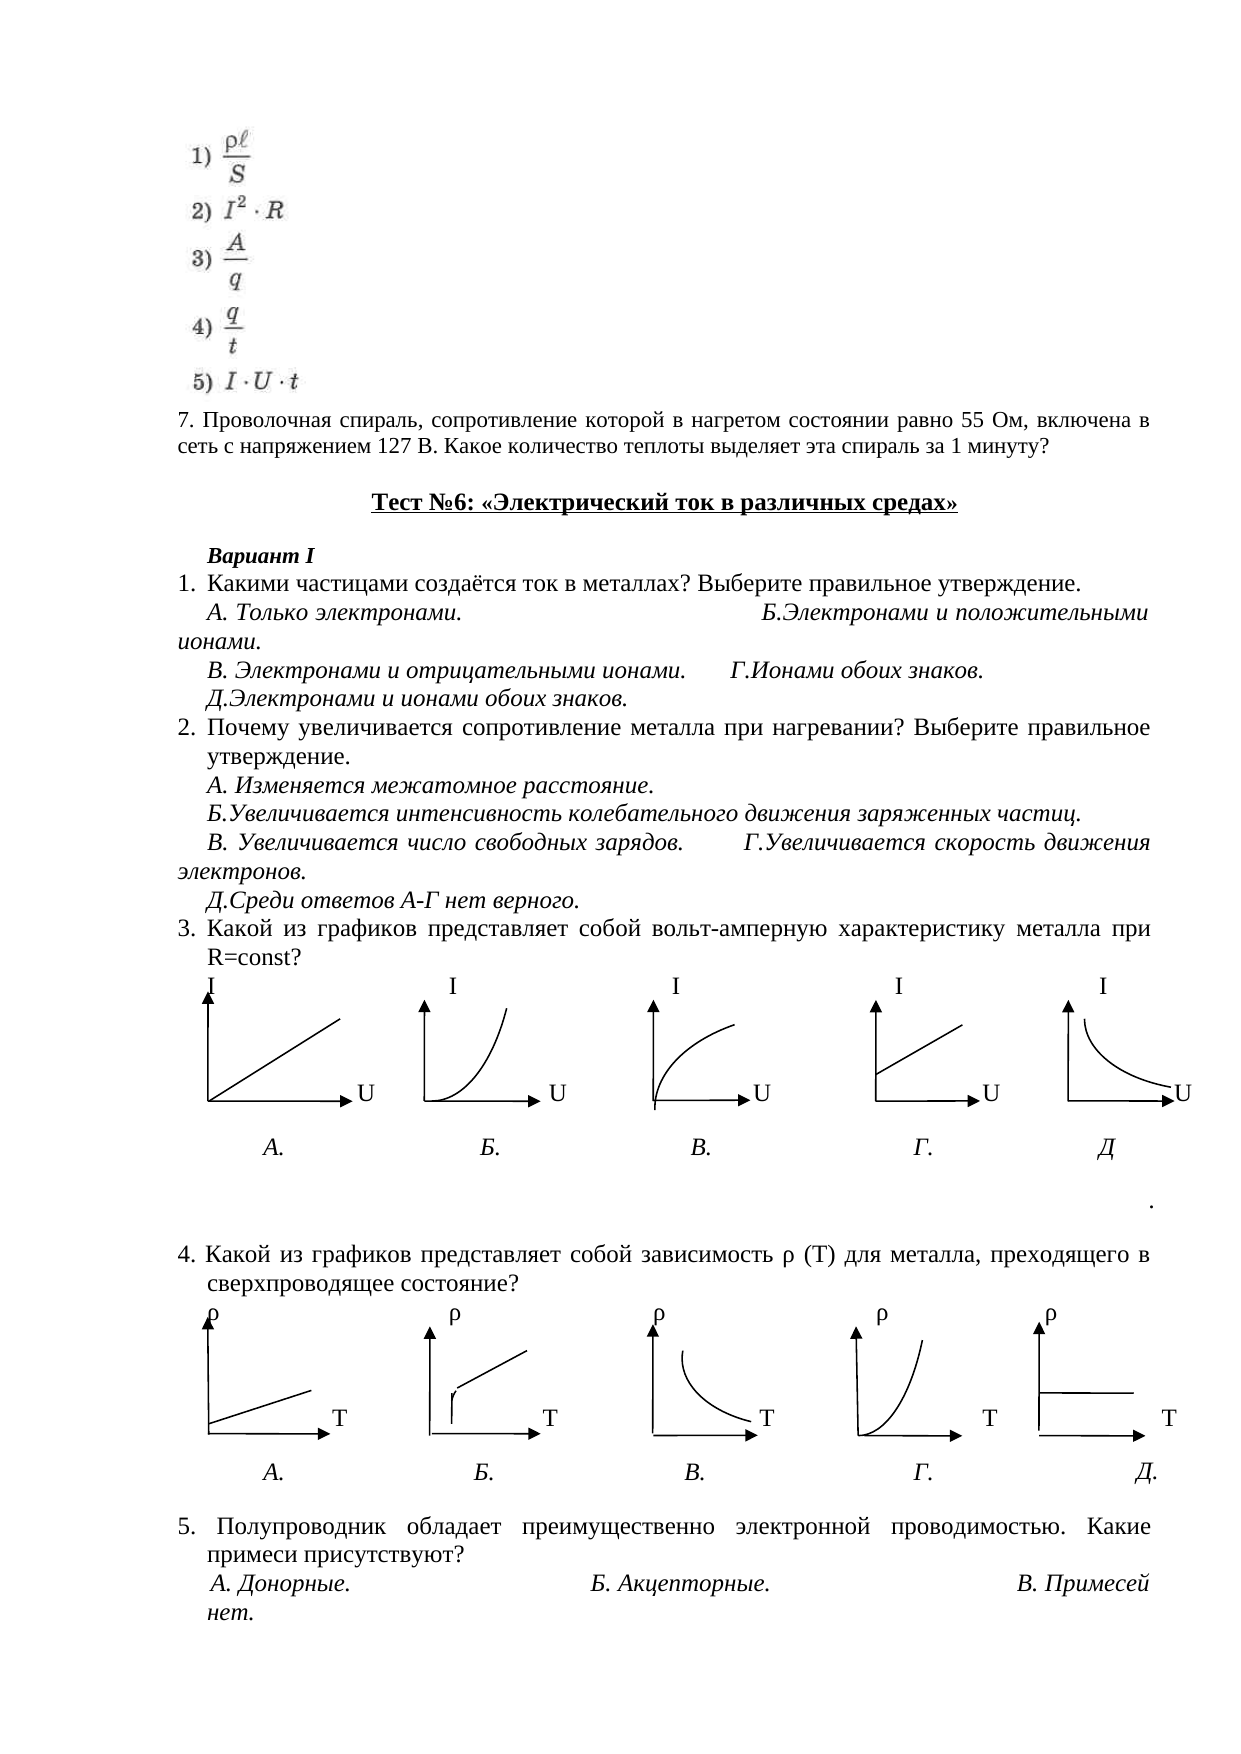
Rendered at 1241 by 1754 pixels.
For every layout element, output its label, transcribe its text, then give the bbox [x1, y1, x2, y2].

text Д.Среди ответов А-Г нет верного. [177, 885, 1152, 913]
text 7. Проволочная спираль, сопротивление которой в нагретом состоянии равно 55 Ом, включена в сеть с напряжением 127 В. Какое количество теплоты выделяет эта спираль за 1 минуту? [177, 406, 1152, 458]
text А. Только электронами. Б.Электронами и положительными ионами. [177, 597, 1152, 655]
text 4. Какой из графиков представляет собой зависимость ρ (Т) для металла, преходящего в сверхпроводящее состояние? [177, 1239, 1152, 1297]
text Тест №6: «Электрический ток в различных средах» [177, 487, 1152, 516]
list Какими частицами создаётся ток в металлах? Выберите правильное утверждение. [177, 568, 1152, 597]
table_header I U А. [196, 971, 418, 1239]
picture [177, 118, 324, 406]
table_header ρ Т Б. [419, 1297, 642, 1511]
text Д.Электронами и ионами обоих знаков. [177, 683, 1152, 712]
table_header I U В. [642, 971, 864, 1239]
table_header I U Д . [1088, 971, 1240, 1239]
text А. Донорные. Б. Акцепторные. В. Примесей нет. [177, 1568, 1152, 1626]
text 3. Какой из графиков представляет собой вольт-амперную характеристику металла при R=const? [177, 913, 1152, 971]
list Почему увеличивается сопротивление металла при нагревании? Выберите правильное утверждение. [177, 712, 1152, 770]
table_header I U Б. [419, 971, 642, 1239]
text А. Изменяется межатомное расстояние. [177, 770, 1152, 798]
table_header ρ ρ Т Г. [865, 1297, 1088, 1511]
text В. Увеличивается число свободных зарядов. Г.Увеличивается скорость движения электронов. [177, 827, 1152, 885]
text В. Электронами и отрицательными ионами. Г.Ионами обоих знаков. [177, 655, 1152, 683]
text Б.Увеличивается интенсивность колебательного движения заряженных частиц. [177, 798, 1152, 827]
table_header ρ Т В. [642, 1297, 864, 1511]
text Вариант I [207, 542, 1152, 568]
text 5. Полупроводник обладает преимущественно электронной проводимостью. Какие примеси присутствуют? [177, 1511, 1152, 1568]
table_header I U Г. [865, 971, 1088, 1239]
table_header ρ Т А. [196, 1297, 418, 1511]
table_header Т Д. [1088, 1297, 1240, 1511]
